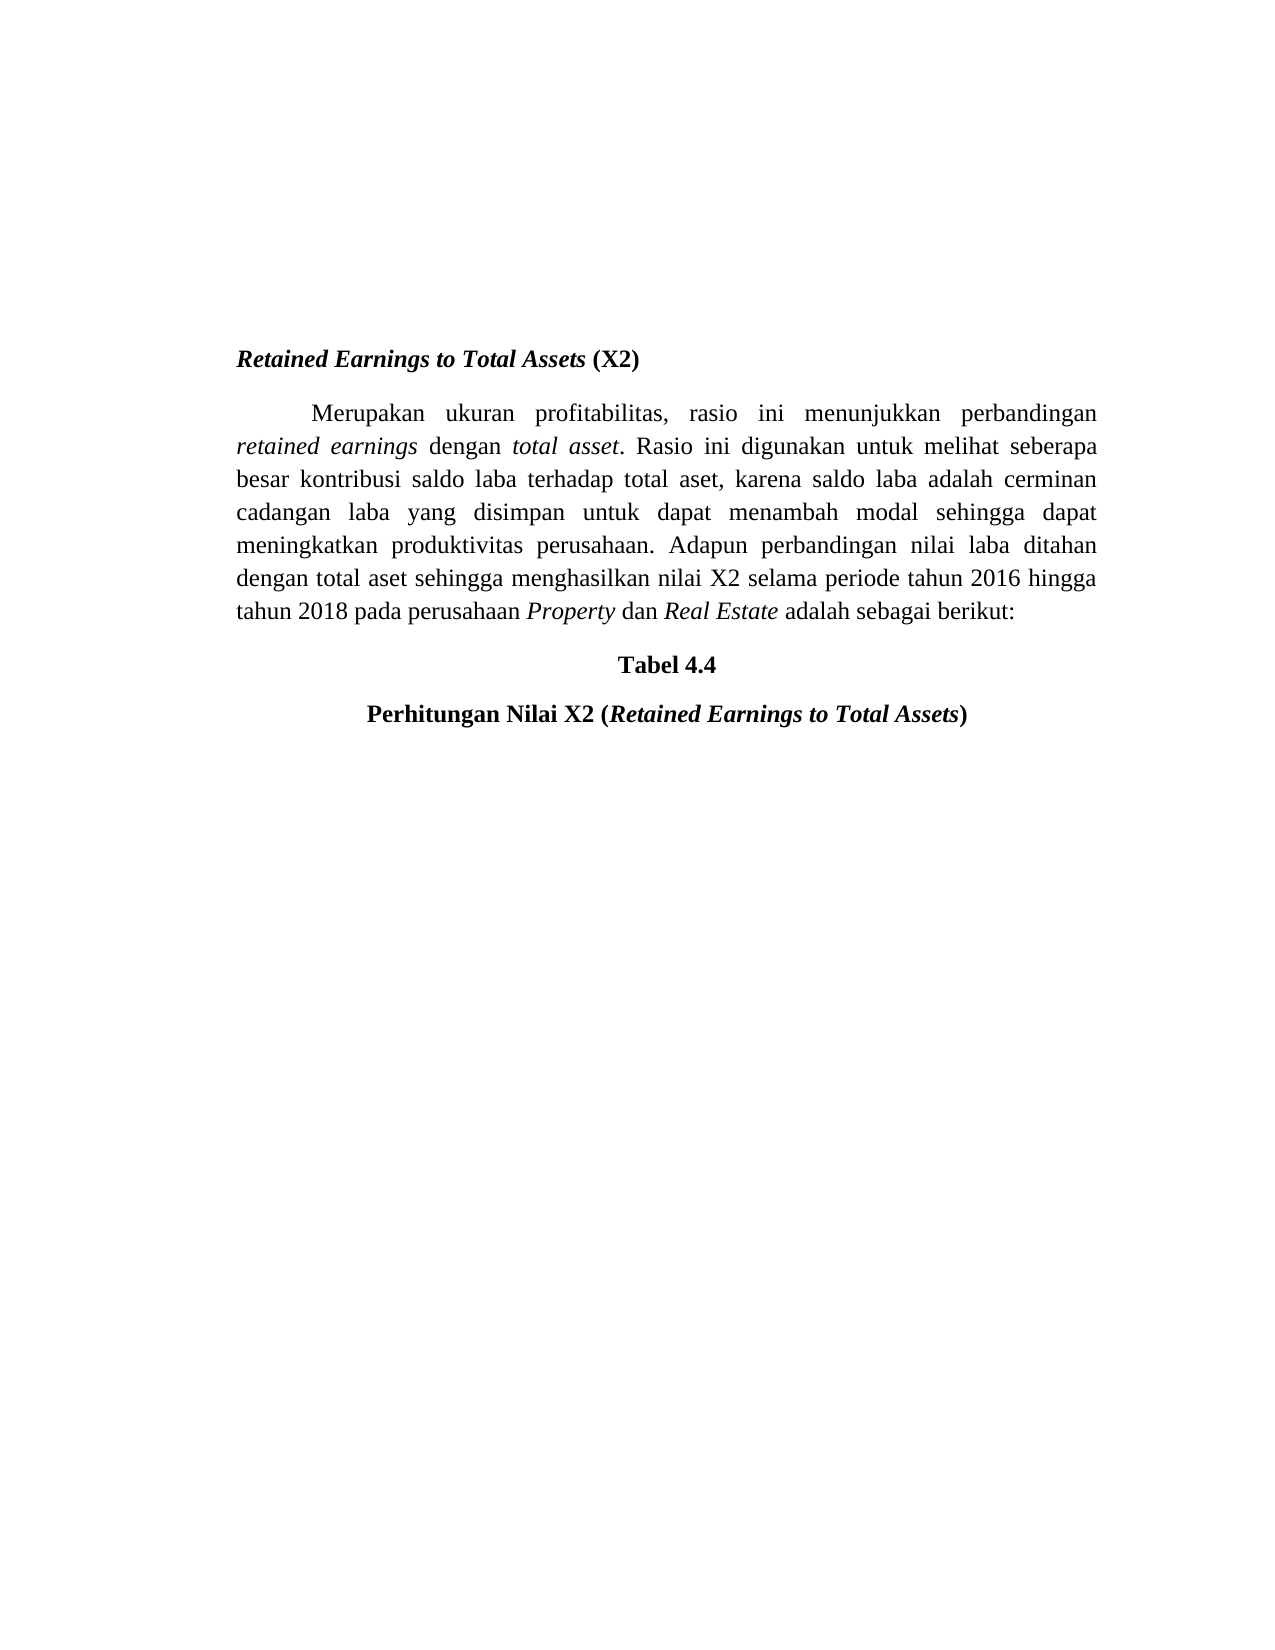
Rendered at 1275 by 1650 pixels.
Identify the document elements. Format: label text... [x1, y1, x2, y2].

text Merupakan ukuran profitabilitas, rasio ini menunjukkan perbandingan retained earnings dengan total asset. Rasio ini digunakan untuk melihat seberapa besar kontribusi saldo laba terhadap total aset, karena saldo laba adalah cerminan cadangan laba yang disimpan untuk dapat menambah modal sehingga dapat meningkatkan produktivitas perusahaan. Adapun perbandingan nilai laba ditahan dengan total aset sehingga menghasilkan nilai X2 selama periode tahun 2016 hingga tahun 2018 pada perusahaan Property dan Real Estate adalah sebagai berikut: [236, 398, 1098, 625]
text Perhitungan Nilai X2 (Retained Earnings to Total Assets) [236, 699, 1098, 728]
text Tabel 4.4 [236, 650, 1098, 678]
text Retained Earnings to Total Assets (X2) [236, 344, 1098, 373]
